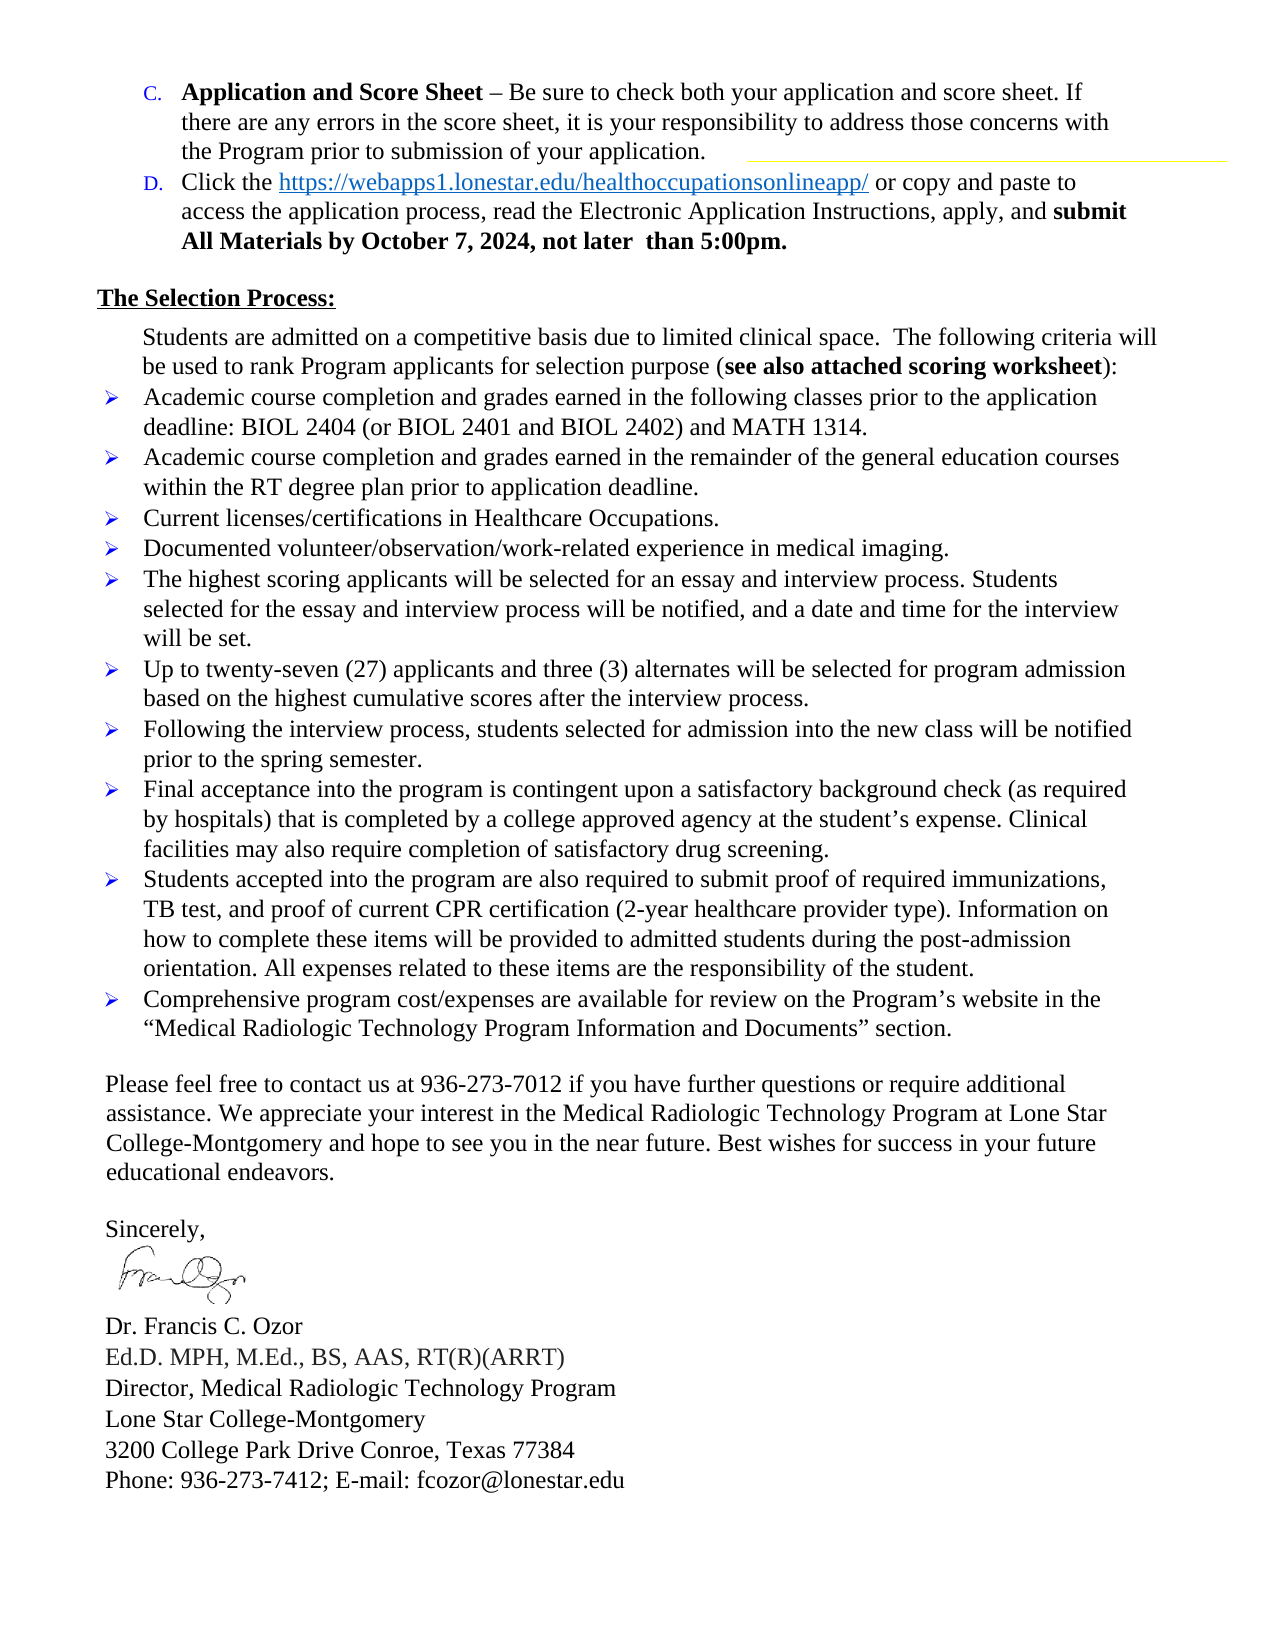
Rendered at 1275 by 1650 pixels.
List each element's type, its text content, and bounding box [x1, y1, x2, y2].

list Application and Score Sheet – Be sure to check both your application and score sheet. If there are any errors in the score sheet, it is your responsibility to address those concerns with the Program prior to submission of your application. [143, 77, 1134, 165]
text Phone: 936-273-7412; E-mail: fcozor@lonestar.edu [105, 1465, 1134, 1494]
text The Selection Process: [84, 283, 1181, 311]
text Director, Medical Radiologic Technology Program [105, 1373, 1134, 1402]
list Up to twenty-seven (27) applicants and three (3) alternates will be selected for program admission based on the highest cumulative scores after the interview process. [103, 654, 1134, 712]
text Sincerely, [105, 1214, 1134, 1243]
list Documented volunteer/observation/work-related experience in medical imaging. [103, 533, 1134, 562]
list Current licenses/certifications in Healthcare Occupations. [103, 503, 1134, 531]
text Ed.D. MPH, M.Ed., BS, AAS, RT(R)(ARRT) [84, 1342, 1181, 1371]
list Following the interview process, students selected for admission into the new class will be notified prior to the spring semester. [103, 714, 1134, 773]
text Lone Star College-Montgomery [105, 1404, 1134, 1433]
list Academic course completion and grades earned in the remainder of the general education courses within the RT degree plan prior to application deadline. [103, 442, 1134, 501]
text Dr. Francis C. Ozor [105, 1311, 1134, 1340]
list Academic course completion and grades earned in the following classes prior to the application deadline: BIOL 2404 (or BIOL 2401 and BIOL 2402) and MATH 1314. [103, 382, 1134, 440]
text Please feel free to contact us at 936-273-7012 if you have further questions or require additional assistance. We appreciate your interest in the Medical Radiologic Technology Program at Lone Star College-Montgomery and hope to see you in the near future. Best wishes for success in your future educational endeavors. [105, 1069, 1134, 1186]
text Students are admitted on a competitive basis due to limited clinical space. The following criteria will be used to rank Program applicants for selection purpose (see also attached scoring worksheet): [105, 322, 1181, 380]
picture [117, 1245, 246, 1304]
list The highest scoring applicants will be selected for an essay and interview process. Students selected for the essay and interview process will be notified, and a date and time for the interview will be set. [103, 564, 1134, 652]
text 3200 College Park Drive Conroe, Texas 77384 [105, 1435, 1134, 1463]
list Comprehensive program cost/expenses are available for review on the Program’s website in the “Medical Radiologic Technology Program Information and Documents” section. [103, 984, 1134, 1067]
list Final acceptance into the program is contingent upon a satisfactory background check (as required by hospitals) that is completed by a college approved agency at the student’s expense. Clinical facilities may also require completion of satisfactory drug screening. [103, 774, 1134, 862]
list Students accepted into the program are also required to submit proof of required immunizations, TB test, and proof of current CPR certification (2-year healthcare provider type). Information on how to complete these items will be provided to admitted students during the post-admission orientation. All expenses related to these items are the responsibility of the student. [103, 864, 1134, 982]
list Click the https://webapps1.lonestar.edu/healthoccupationsonlineapp/ or copy and paste to access the application process, read the Electronic Application Instructions, apply, and submit All Materials by October 7, 2024, not later than 5:00pm. [143, 167, 1134, 255]
